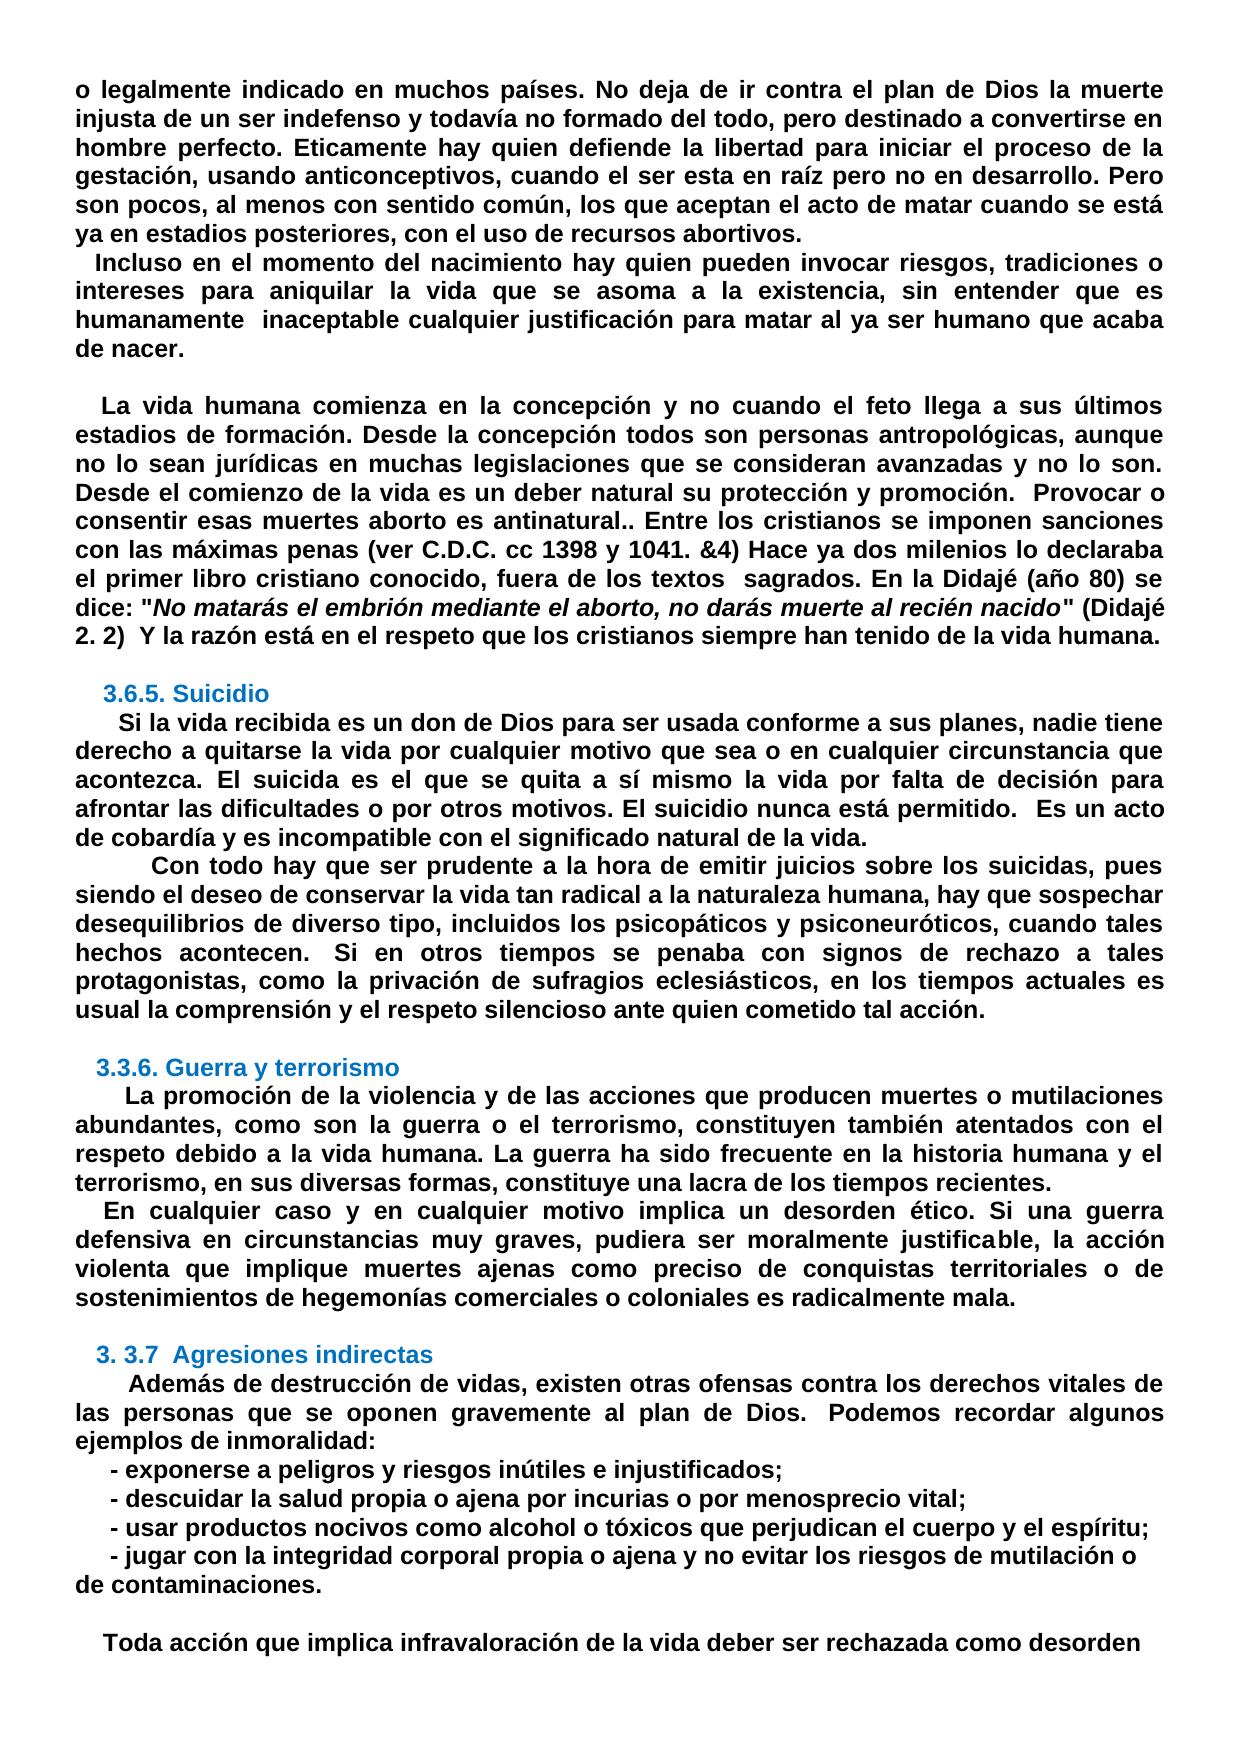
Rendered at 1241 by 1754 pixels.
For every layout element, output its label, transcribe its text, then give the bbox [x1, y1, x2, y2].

text Si la vida recibida es un don de Dios para ser usada conforme a sus planes, nadie tiene derecho a quitarse la vida por cualquier motivo que sea o en cualquier circunstancia que acontezca. El suicida es el que se quita a sí mismo la vida por falta de decisión para afrontar las dificultades o por otros motivos. El suicidio nunca está permitido. Es un acto de cobardía y es incompatible con el significado natural de la vida. [75, 707, 1165, 851]
text 3.6.5. Suicidio [75, 679, 1165, 707]
text En cualquier caso y en cualquier motivo implica un desorden ético. Si una guerra defensiva en circunstancias muy graves, pudiera ser moralmente justificable, la acción violenta que implique muertes ajenas como preciso de conquistas territoriales o de sostenimientos de hegemonías comerciales o coloniales es radicalmente mala. [75, 1196, 1165, 1311]
text La promoción de la violencia y de las acciones que producen muertes o mutilaciones abundantes, como son la guerra o el terrorismo, constituyen también atentados con el respeto debido a la vida humana. La guerra ha sido frecuente en la historia humana y el terrorismo, en sus diversas formas, constituye una lacra de los tiempos recientes. [75, 1081, 1165, 1196]
text Además de destrucción de vidas, existen otras ofensas contra los derechos vitales de las personas que se oponen gravemente al plan de Dios. Podemos recordar algunos ejemplos de inmoralidad: [75, 1369, 1165, 1455]
text 3. 3.7 Agresiones indirectas [75, 1340, 1165, 1369]
text - exponerse a peligros y riesgos inútiles e injustificados; - descuidar la salud propia o ajena por incurias o por menosprecio vital; - usar productos nocivos como alcohol o tóxicos que perjudican el cuerpo y el espíritu; - jugar con la integridad corporal propia o ajena y no evitar los riesgos de mutilación o de contaminaciones. [75, 1455, 1165, 1599]
text Incluso en el momento del nacimiento hay quien pueden invocar riesgos, tradiciones o intereses para aniquilar la vida que se asoma a la existencia, sin entender que es humanamente inaceptable cualquier justificación para matar al ya ser humano que acaba de nacer. [75, 247, 1165, 362]
text 3.3.6. Guerra y terrorismo [75, 1052, 1165, 1081]
text Con todo hay que ser prudente a la hora de emitir juicios sobre los suicidas, pues siendo el deseo de conservar la vida tan radical a la naturaleza humana, hay que sospechar desequilibrios de diverso tipo, incluidos los psicopáticos y psiconeuróticos, cuando tales hechos acontecen. Si en otros tiempos se penaba con signos de rechazo a tales protagonistas, como la privación de sufragios eclesiásticos, en los tiempos actuales es usual la comprensión y el respeto silencioso ante quien cometido tal acción. [75, 851, 1165, 1024]
text La vida humana comienza en la concepción y no cuando el feto llega a sus últimos estadios de formación. Desde la concepción todos son personas antropológicas, aunque no lo sean jurídicas en muchas legislaciones que se consideran avanzadas y no lo son. Desde el comienzo de la vida es un deber natural su protección y promoción. Provocar o consentir esas muertes aborto es antinatural.. Entre los cristianos se imponen sanciones con las máximas penas (ver C.D.C. cc 1398 y 1041. &4) Hace ya dos milenios lo declaraba el primer libro cristiano conocido, fuera de los textos sagrados. En la Didajé (año 80) se dice: "No matarás el embrión mediante el aborto, no darás muerte al recién nacido" (Didajé 2. 2) Y la razón está en el respeto que los cristianos siempre han tenido de la vida humana. [75, 362, 1165, 650]
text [75, 75, 1165, 247]
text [75, 1599, 1165, 1656]
